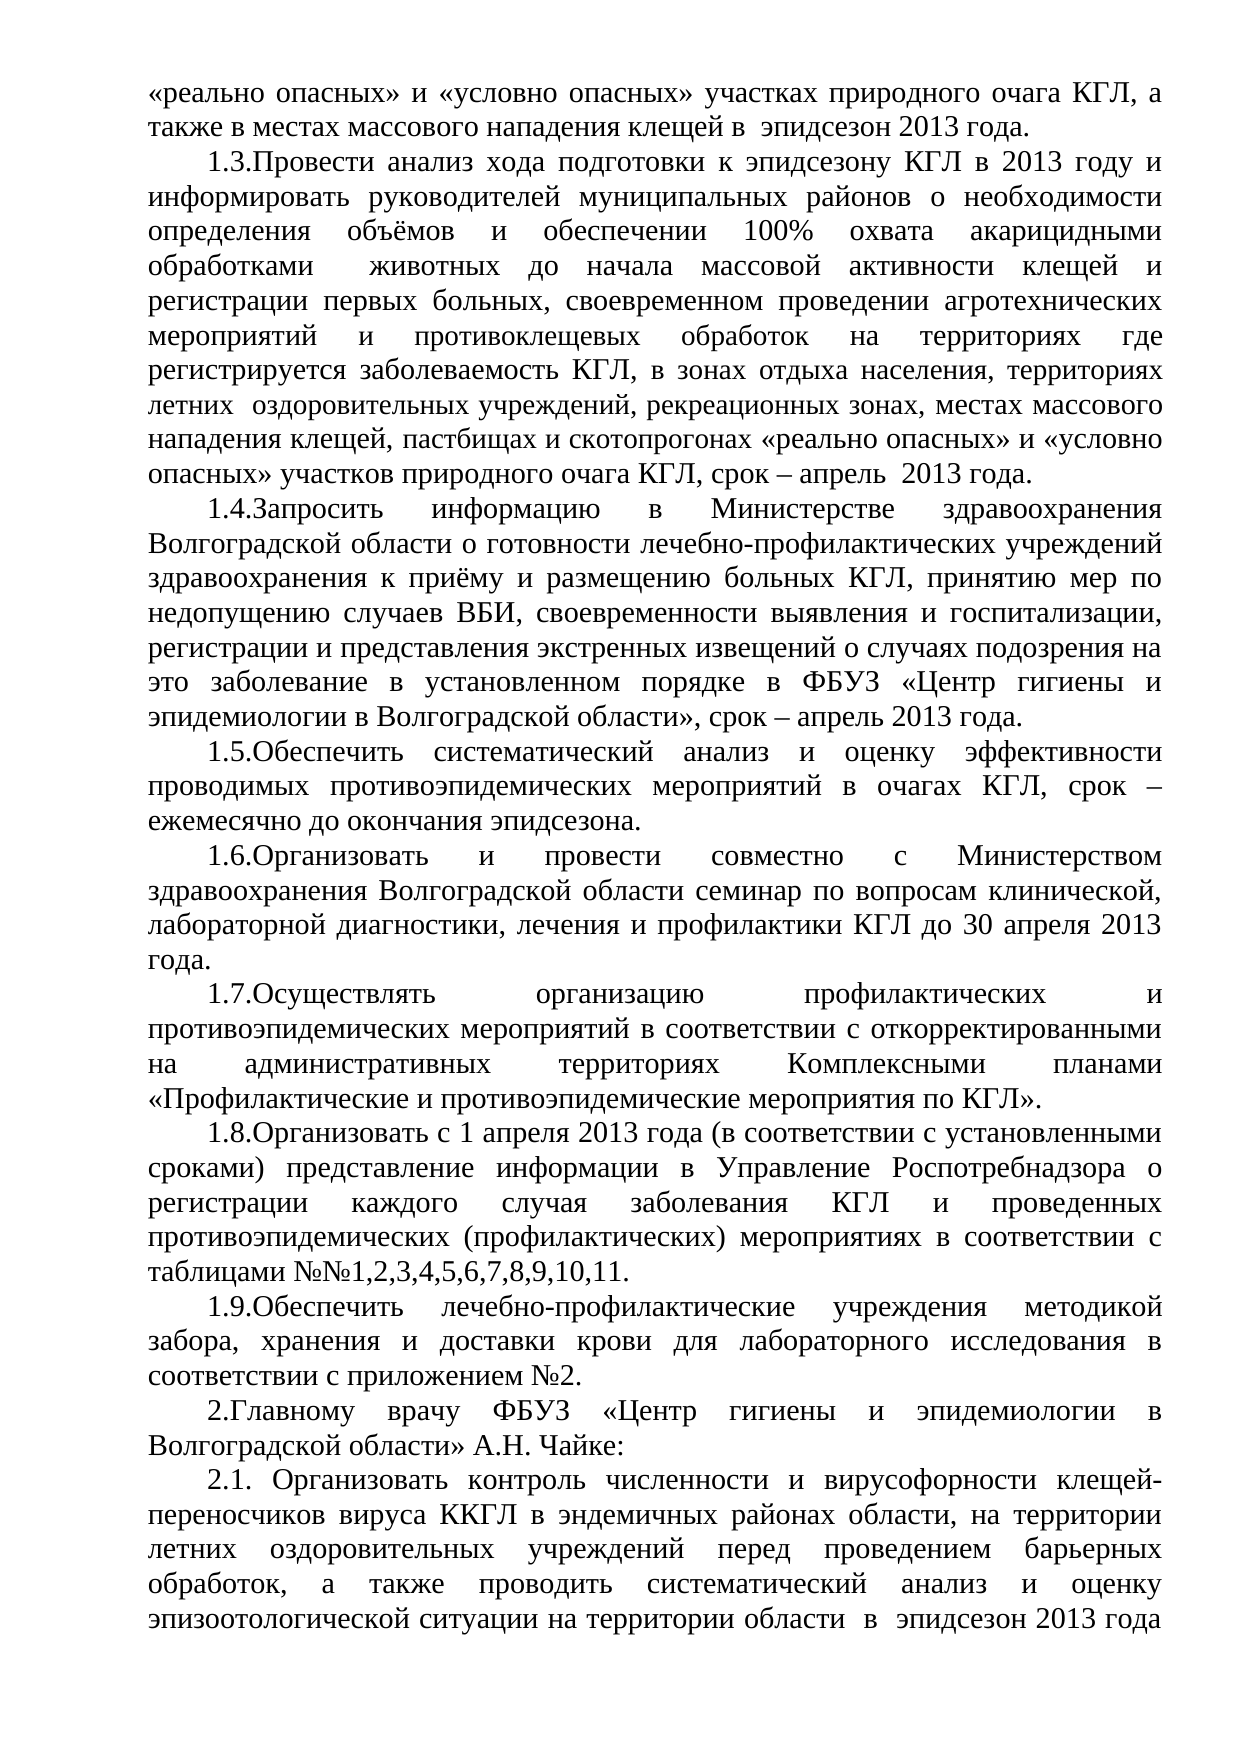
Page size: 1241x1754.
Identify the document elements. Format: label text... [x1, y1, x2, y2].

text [148, 1461, 1163, 1635]
text 1.7.Осуществлять организацию профилактических и противоэпидемических мероприятий в соответствии с откорректированными на административных территориях Комплексными планами «Профилактические и противоэпидемические мероприятия по КГЛ». [148, 976, 1163, 1114]
text 1.3.Провести анализ хода подготовки к эпидсезону КГЛ в 2013 году и информировать руководителей муниципальных районов о необходимости определения объёмов и обеспечении 100% охвата акарицидными обработками животных до начала массовой активности клещей и регистрации первых больных, своевременном проведении агротехнических мероприятий и противоклещевых обработок на территориях где регистрируется заболеваемость КГЛ, в зонах отдыха населения, территориях летних оздоровительных учреждений, рекреационных зонах, местах массового нападения клещей, пастбищах и скотопрогонах «реально опасных» и «условно опасных» участков природного очага КГЛ, срок – апрель 2013 года. [148, 143, 1163, 490]
text 1.9.Обеспечить лечебно-профилактические учреждения методикой забора, хранения и доставки крови для лабораторного исследования в соответствии с приложением №2. [148, 1288, 1163, 1392]
text 1.5.Обеспечить систематический анализ и оценку эффективности проводимых противоэпидемических мероприятий в очагах КГЛ, срок – ежемесячно до окончания эпидсезона. [148, 733, 1163, 837]
text 1.8.Организовать с 1 апреля 2013 года (в соответствии с установленными сроками) представление информации в Управление Роспотребнадзора о регистрации каждого случая заболевания КГЛ и проведенных противоэпидемических (профилактических) мероприятиях в соответствии с таблицами №№1,2,3,4,5,6,7,8,9,10,11. [148, 1114, 1163, 1288]
text 1.4.Запросить информацию в Министерстве здравоохранения Волгоградской области о готовности лечебно-профилактических учреждений здравоохранения к приёму и размещению больных КГЛ, принятию мер по недопущению случаев ВБИ, своевременности выявления и госпитализации, регистрации и представления экстренных извещений о случаях подозрения на это заболевание в установленном порядке в ФБУЗ «Центр гигиены и эпидемиологии в Волгоградской области», срок – апрель 2013 года. [148, 490, 1163, 733]
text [148, 74, 1163, 143]
text 1.6.Организовать и провести совместно с Министерством здравоохранения Волгоградской области семинар по вопросам клинической, лабораторной диагностики, лечения и профилактики КГЛ до 30 апреля 2013 года. [148, 837, 1163, 976]
text 2.Главному врачу ФБУЗ «Центр гигиены и эпидемиологии в Волгоградской области» А.Н. Чайке: [148, 1392, 1163, 1461]
